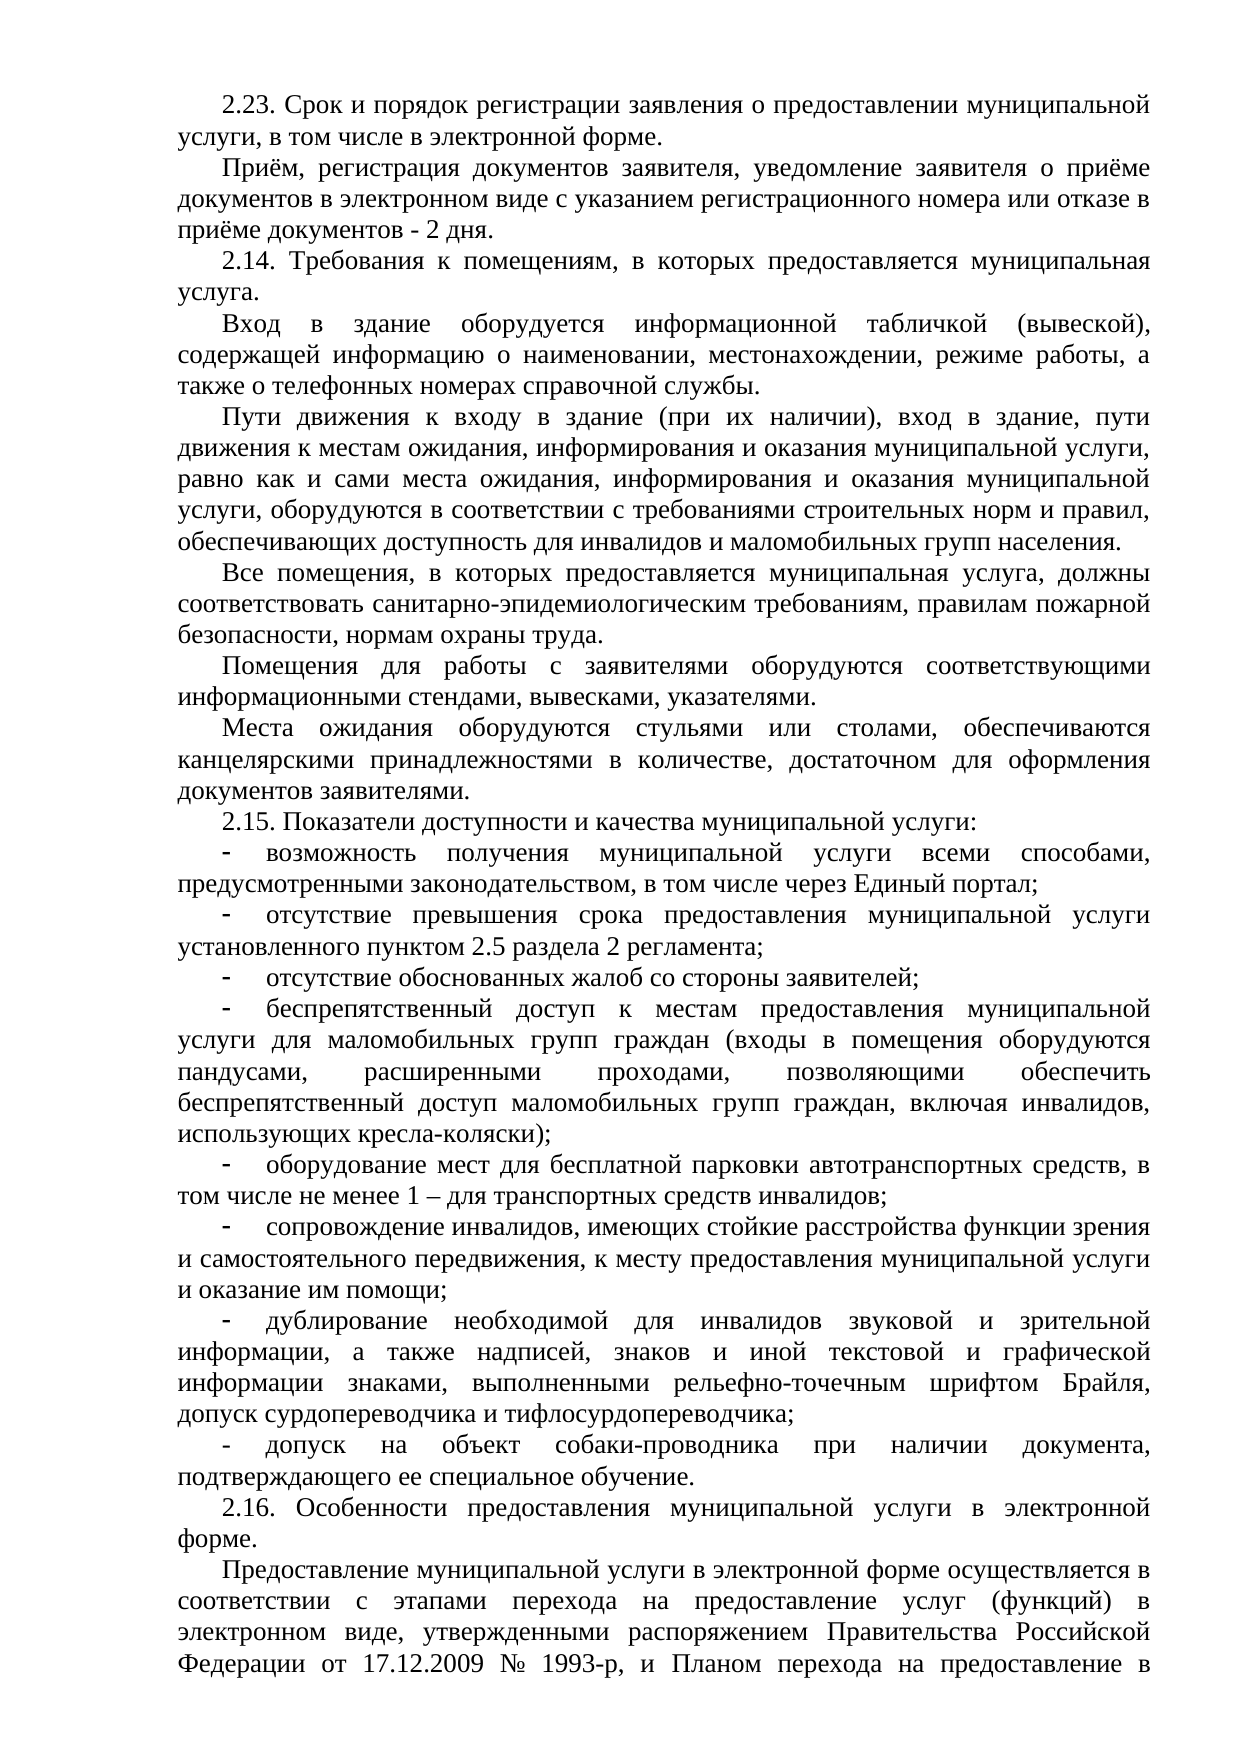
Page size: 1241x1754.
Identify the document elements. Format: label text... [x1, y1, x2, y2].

list отсутствие превышения срока предоставления муниципальной услуги установленного пунктом 2.5 раздела 2 регламента; [177, 898, 1152, 961]
text 2.16. Особенности предоставления муниципальной услуги в электронной форме. [177, 1491, 1152, 1553]
list оборудование мест для бесплатной парковки автотранспортных средств, в том числе не менее 1 – для транспортных средств инвалидов; [177, 1148, 1152, 1210]
text - допуск на объект собаки-проводника при наличии документа, подтверждающего ее специальное обучение. [177, 1429, 1152, 1491]
text 2.15. Показатели доступности и качества муниципальной услуги: [177, 805, 1152, 836]
text Все помещения, в которых предоставляется муниципальная услуга, должны соответствовать санитарно-эпидемиологическим требованиям, правилам пожарной безопасности, нормам охраны труда. [177, 556, 1152, 649]
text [177, 1553, 1152, 1678]
list сопровождение инвалидов, имеющих стойкие расстройства функции зрения и самостоятельного передвижения, к месту предоставления муниципальной услуги и оказание им помощи; [177, 1210, 1152, 1304]
text 2.14. Требования к помещениям, в которых предоставляется муниципальная услуга. [177, 244, 1152, 307]
text Помещения для работы с заявителями оборудуются соответствующими информационными стендами, вывесками, указателями. [177, 649, 1152, 712]
text Вход в здание оборудуется информационной табличкой (вывеской), содержащей информацию о наименовании, местонахождении, режиме работы, а также о телефонных номерах справочной службы. [177, 307, 1152, 400]
text 2.23. Срок и порядок регистрации заявления о предоставлении муниципальной услуги, в том числе в электронной форме. [177, 89, 1152, 151]
list возможность получения муниципальной услуги всеми способами, предусмотренными законодательством, в том числе через Единый портал; [177, 836, 1152, 898]
text Места ожидания оборудуются стульями или столами, обеспечиваются канцелярскими принадлежностями в количестве, достаточном для оформления документов заявителями. [177, 712, 1152, 805]
list отсутствие обоснованных жалоб со стороны заявителей; [177, 961, 1152, 992]
list дублирование необходимой для инвалидов звуковой и зрительной информации, а также надписей, знаков и иной текстовой и графической информации знаками, выполненными рельефно-точечным шрифтом Брайля, допуск сурдопереводчика и тифлосурдопереводчика; [177, 1304, 1152, 1429]
list беспрепятственный доступ к местам предоставления муниципальной услуги для маломобильных групп граждан (входы в помещения оборудуются пандусами, расширенными проходами, позволяющими обеспечить беспрепятственный доступ маломобильных групп граждан, включая инвалидов, использующих кресла-коляски); [177, 992, 1152, 1148]
text Приём, регистрация документов заявителя, уведомление заявителя о приёме документов в электронном виде с указанием регистрационного номера или отказе в приёме документов - 2 дня. [177, 151, 1152, 244]
text Пути движения к входу в здание (при их наличии), вход в здание, пути движения к местам ожидания, информирования и оказания муниципальной услуги, равно как и сами места ожидания, информирования и оказания муниципальной услуги, оборудуются в соответствии с требованиями строительных норм и правил, обеспечивающих доступность для инвалидов и маломобильных групп населения. [177, 400, 1152, 556]
